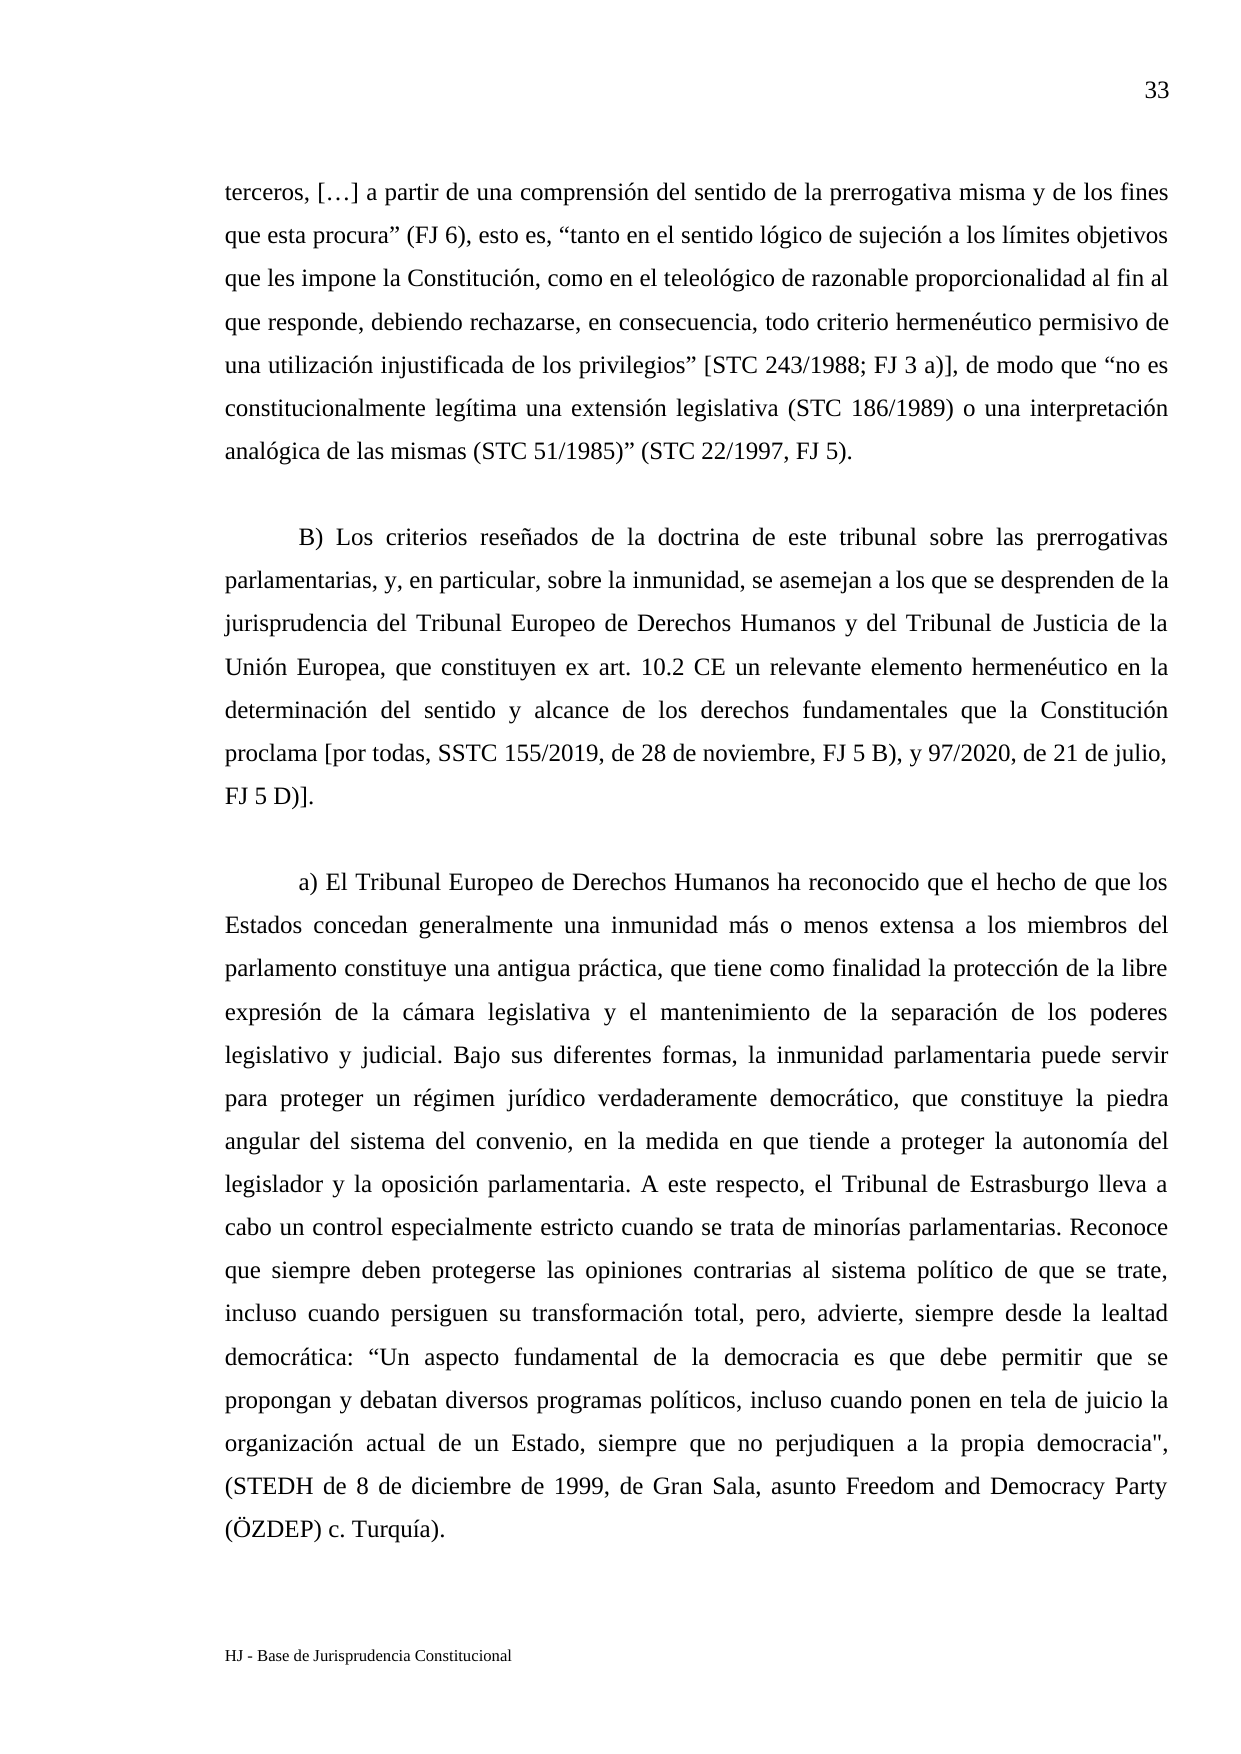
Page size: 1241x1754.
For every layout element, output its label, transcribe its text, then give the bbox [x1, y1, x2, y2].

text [224, 177, 1169, 465]
text a) El Tribunal Europeo de Derechos Humanos ha reconocido que el hecho de que los Estados concedan generalmente una inmunidad más o menos extensa a los miembros del parlamento constituye una antigua práctica, que tiene como finalidad la protección de la libre expresión de la cámara legislativa y el mantenimiento de la separación de los poderes legislativo y judicial. Bajo sus diferentes formas, la inmunidad parlamentaria puede servir para proteger un régimen jurídico verdaderamente democrático, que constituye la piedra angular del sistema del convenio, en la medida en que tiende a proteger la autonomía del legislador y la oposición parlamentaria. A este respecto, el Tribunal de Estrasburgo lleva a cabo un control especialmente estricto cuando se trata de minorías parlamentarias. Reconoce que siempre deben protegerse las opiniones contrarias al sistema político de que se trate, incluso cuando persiguen su transformación total, pero, advierte, siempre desde la lealtad democrática: “Un aspecto fundamental de la democracia es que debe permitir que se propongan y debatan diversos programas políticos, incluso cuando ponen en tela de juicio la organización actual de un Estado, siempre que no perjudiquen a la propia democracia", (STEDH de 8 de diciembre de 1999, de Gran Sala, asunto Freedom and Democracy Party (ÖZDEP) c. Turquía). [224, 867, 1169, 1543]
text B) Los criterios reseñados de la doctrina de este tribunal sobre las prerrogativas parlamentarias, y, en particular, sobre la inmunidad, se asemejan a los que se desprenden de la jurisprudencia del Tribunal Europeo de Derechos Humanos y del Tribunal de Justicia de la Unión Europea, que constituyen ex art. 10.2 CE un relevante elemento hermenéutico en la determinación del sentido y alcance de los derechos fundamentales que la Constitución proclama [por todas, SSTC 155/2019, de 28 de noviembre, FJ 5 B), y 97/2020, de 21 de julio, FJ 5 D)]. [224, 522, 1169, 810]
